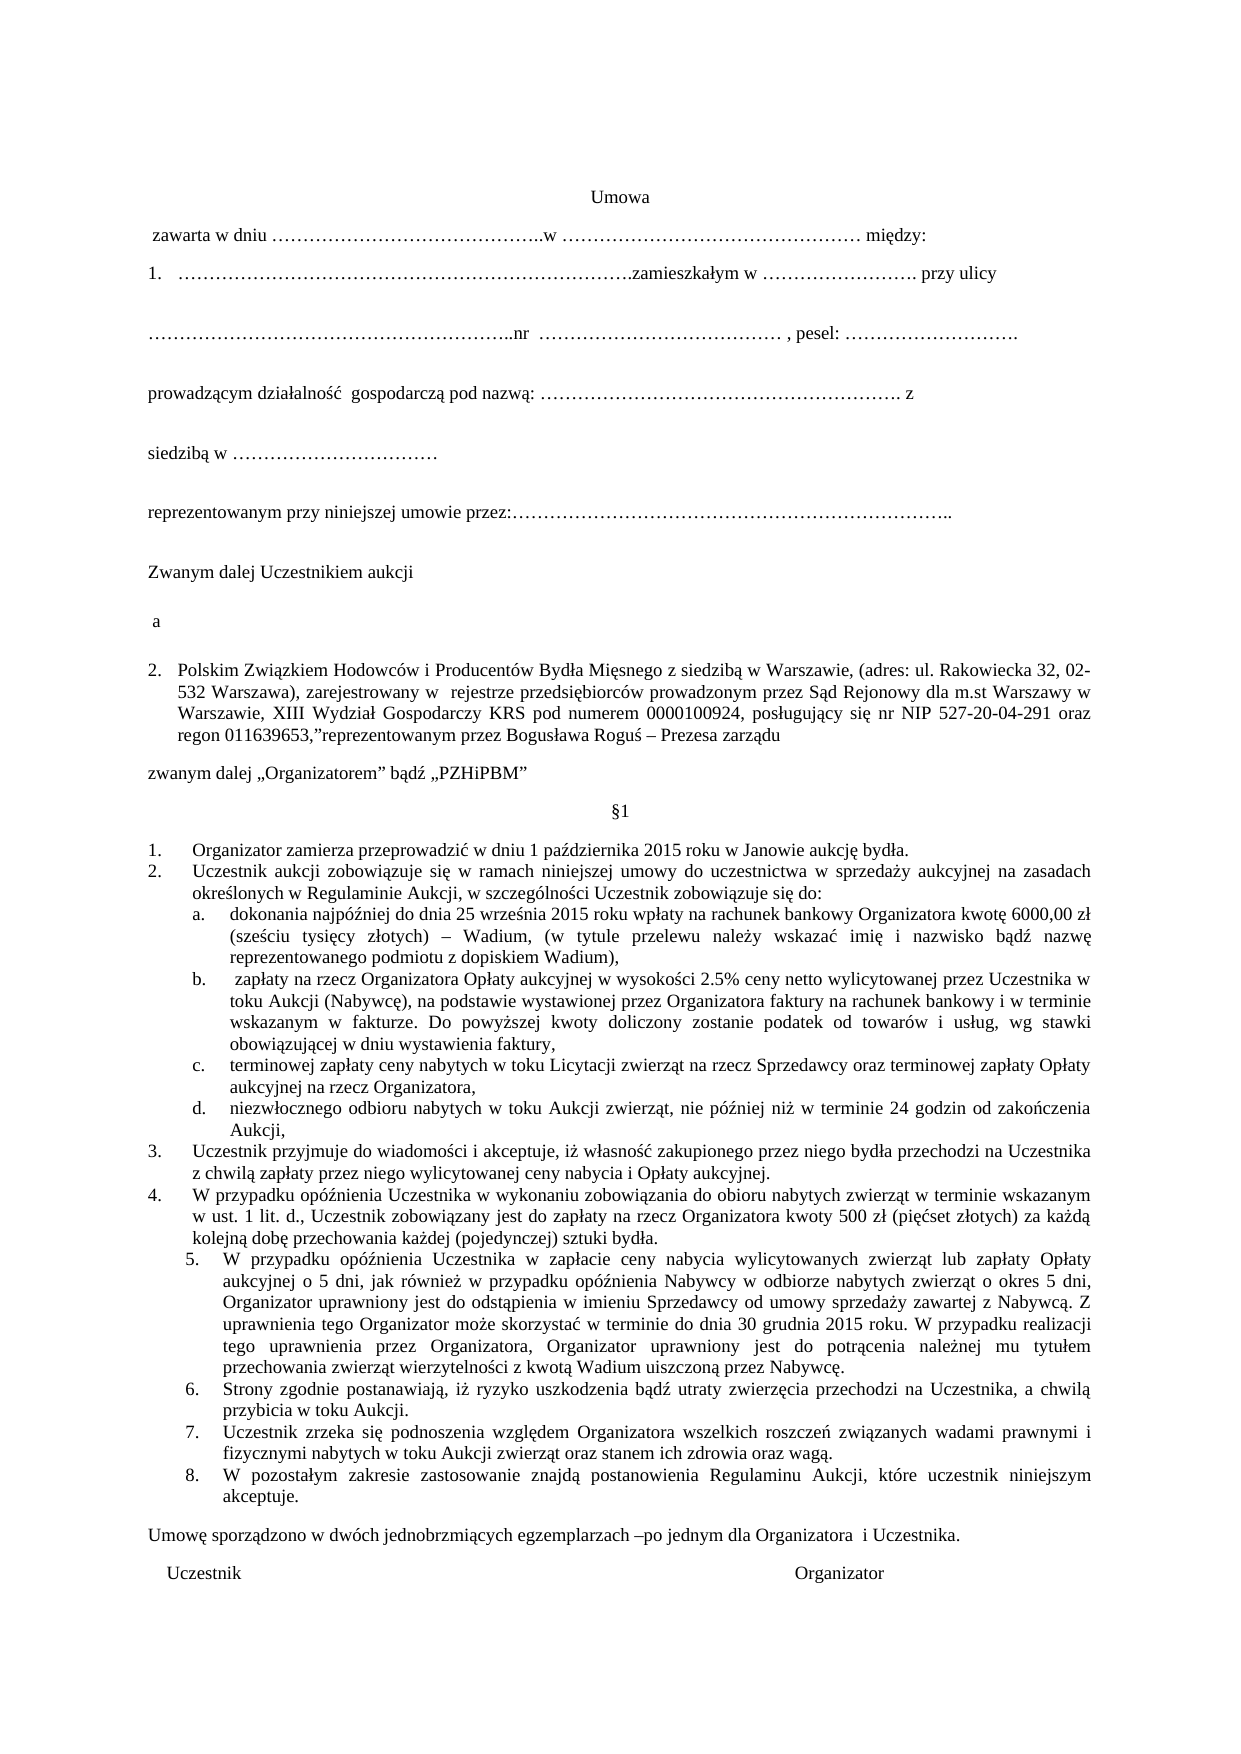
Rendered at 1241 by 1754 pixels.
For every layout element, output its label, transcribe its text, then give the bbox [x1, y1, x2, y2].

list Strony zgodnie postanawiają, iż ryzyko uszkodzenia bądź utraty zwierzęcia przechodzi na Uczestnika, a chwilą przybicia w toku Aukcji. [185, 1378, 1093, 1421]
list dokonania najpóźniej do dnia 25 września 2015 roku wpłaty na rachunek bankowy Organizatora kwotę 6000,00 zł (sześciu tysięcy złotych) – Wadium, (w tytule przelewu należy wskazać imię i nazwisko bądź nazwę reprezentowanego podmiotu z dopiskiem Wadium), [192, 903, 1093, 968]
text siedzibą w …………………………… [148, 442, 1093, 463]
list Polskim Związkiem Hodowców i Producentów Bydła Mięsnego z siedzibą w Warszawie, (adres: ul. Rakowiecka 32, 02-532 Warszawa), zarejestrowany w rejestrze przedsiębiorców prowadzonym przez Sąd Rejonowy dla m.st Warszawy w Warszawie, XIII Wydział Gospodarczy KRS pod numerem 0000100924, posługujący się nr NIP 527-20-04-291 oraz regon 011639653,”reprezentowanym przez Bogusława Roguś – Prezesa zarządu [148, 659, 1093, 745]
text prowadzącym działalność gospodarczą pod nazwą: …………………………………………………. z [148, 382, 1093, 403]
text reprezentowanym przy niniejszej umowie przez:…………………………………………………………….. [148, 501, 1093, 523]
text Umowa [148, 186, 1093, 207]
text zwanym dalej „Organizatorem” bądź „PZHiPBM” [148, 762, 1093, 784]
list Uczestnik przyjmuje do wiadomości i akceptuje, iż własność zakupionego przez niego bydła przechodzi na Uczestnika z chwilą zapłaty przez niego wylicytowanej ceny nabycia i Opłaty aukcyjnej. [148, 1140, 1093, 1183]
text a [148, 610, 1093, 632]
text §1 [148, 800, 1093, 822]
text Zwanym dalej Uczestnikiem aukcji [148, 561, 1093, 583]
list Uczestnik aukcji zobowiązuje się w ramach niniejszej umowy do uczestnictwa w sprzedaży aukcyjnej na zasadach określonych w Regulaminie Aukcji, w szczególności Uczestnik zobowiązuje się do: [148, 860, 1093, 903]
text …………………………………………………..nr ………………………………… , pesel: ………………………. [148, 322, 1093, 344]
text Umowę sporządzono w dwóch jednobrzmiących egzemplarzach –po jednym dla Organizatora i Uczestnika. [148, 1524, 1093, 1545]
list niezwłocznego odbioru nabytych w toku Aukcji zwierząt, nie później niż w terminie 24 godzin od zakończenia Aukcji, [192, 1097, 1093, 1140]
text Uczestnik Organizator [148, 1562, 1093, 1583]
list zapłaty na rzecz Organizatora Opłaty aukcyjnej w wysokości 2.5% ceny netto wylicytowanej przez Uczestnika w toku Aukcji (Nabywcę), na podstawie wystawionej przez Organizatora faktury na rachunek bankowy i w terminie wskazanym w fakturze. Do powyższej kwoty doliczony zostanie podatek od towarów i usług, wg stawki obowiązującej w dniu wystawienia faktury, [192, 968, 1093, 1054]
list W pozostałym zakresie zastosowanie znajdą postanowienia Regulaminu Aukcji, które uczestnik niniejszym akceptuje. [185, 1464, 1093, 1507]
list Uczestnik zrzeka się podnoszenia względem Organizatora wszelkich roszczeń związanych wadami prawnymi i fizycznymi nabytych w toku Aukcji zwierząt oraz stanem ich zdrowia oraz wagą. [185, 1421, 1093, 1464]
text zawarta w dniu ……………………………………..w ………………………………………… między: [148, 224, 1093, 246]
list W przypadku opóźnienia Uczestnika w zapłacie ceny nabycia wylicytowanych zwierząt lub zapłaty Opłaty aukcyjnej o 5 dni, jak również w przypadku opóźnienia Nabywcy w odbiorze nabytych zwierząt o okres 5 dni, Organizator uprawniony jest do odstąpienia w imieniu Sprzedawcy od umowy sprzedaży zawartej z Nabywcą. Z uprawnienia tego Organizator może skorzystać w terminie do dnia 30 grudnia 2015 roku. W przypadku realizacji tego uprawnienia przez Organizatora, Organizator uprawniony jest do potrącenia należnej mu tytułem przechowania zwierząt wierzytelności z kwotą Wadium uiszczoną przez Nabywcę. [185, 1248, 1093, 1378]
list terminowej zapłaty ceny nabytych w toku Licytacji zwierząt na rzecz Sprzedawcy oraz terminowej zapłaty Opłaty aukcyjnej na rzecz Organizatora, [192, 1054, 1093, 1097]
list Organizator zamierza przeprowadzić w dniu 1 października 2015 roku w Janowie aukcję bydła. [148, 838, 1093, 860]
list W przypadku opóźnienia Uczestnika w wykonaniu zobowiązania do obioru nabytych zwierząt w terminie wskazanym w ust. 1 lit. d., Uczestnik zobowiązany jest do zapłaty na rzecz Organizatora kwoty 500 zł (pięćset złotych) za każdą kolejną dobę przechowania każdej (pojedynczej) sztuki bydła. [148, 1183, 1093, 1248]
list ……………………………………………………………….zamieszkałym w ……………………. przy ulicy [148, 262, 1093, 284]
